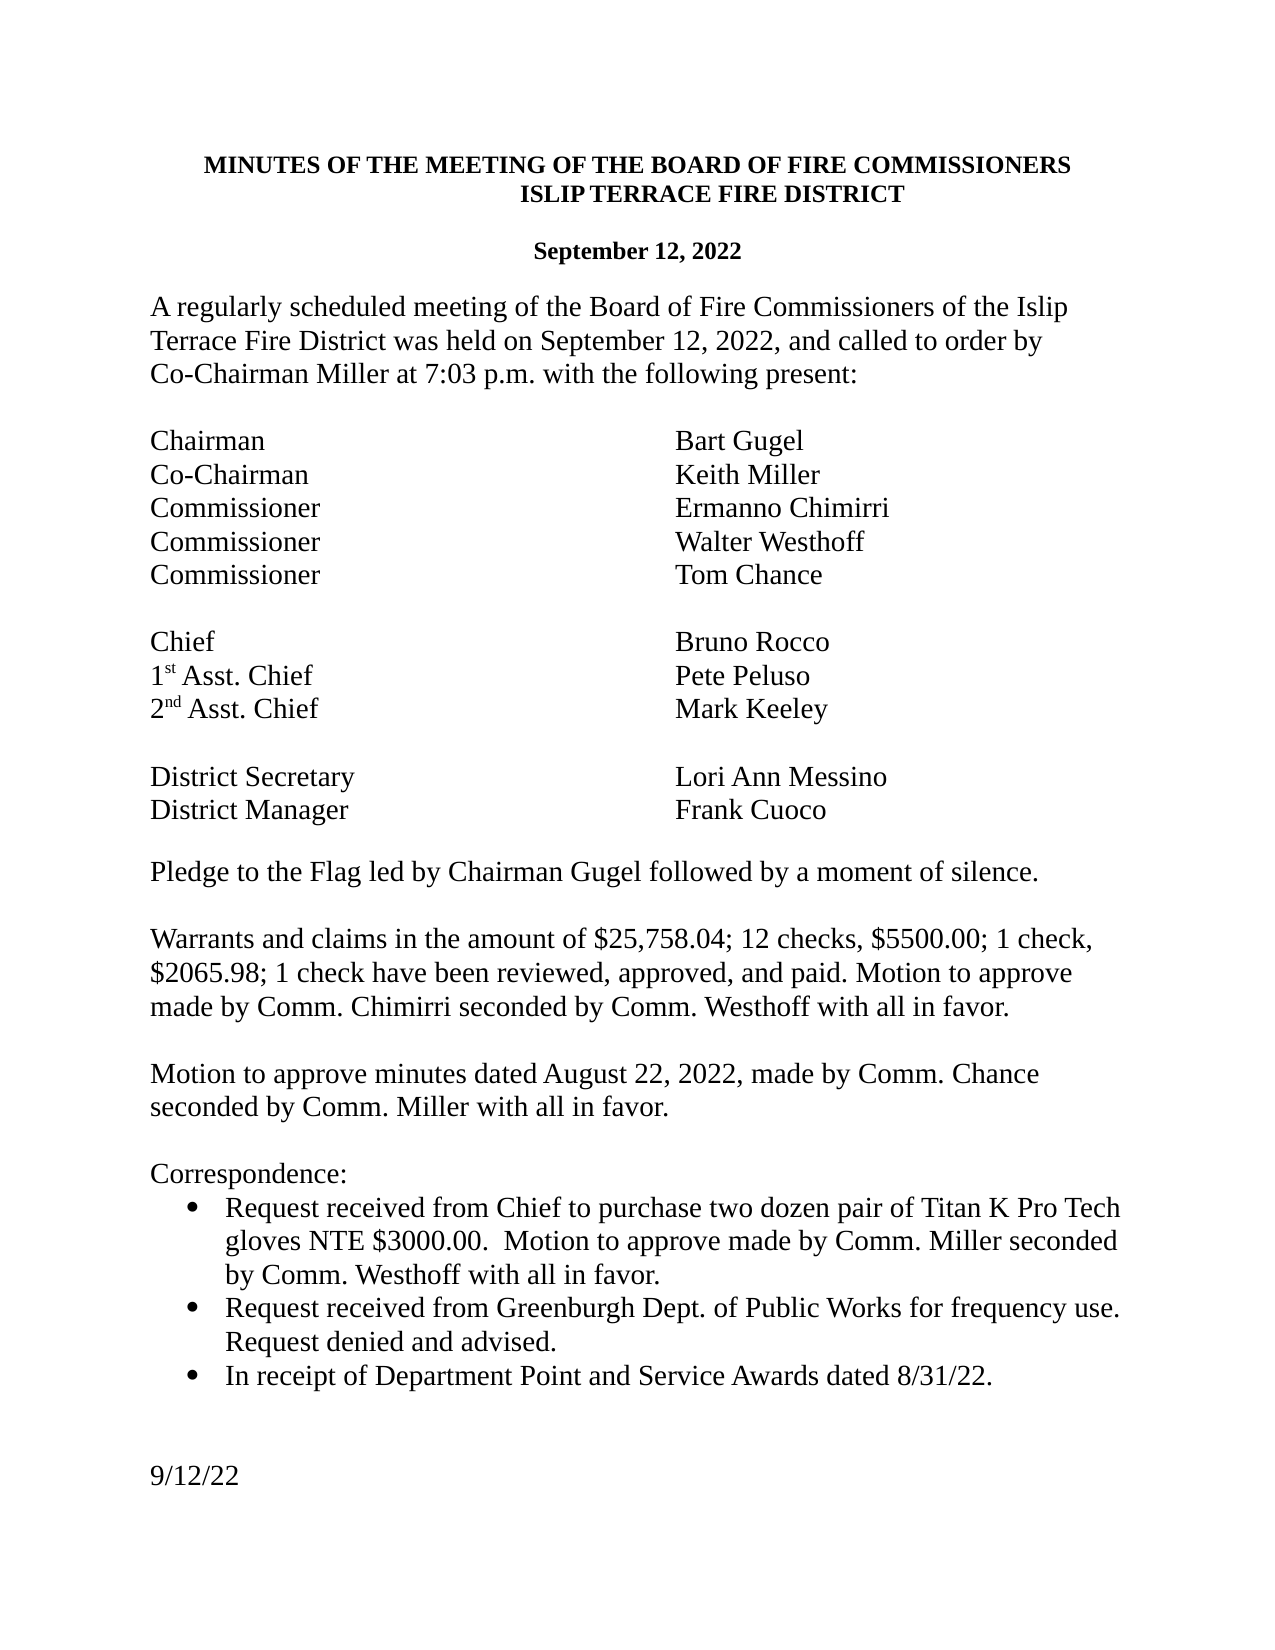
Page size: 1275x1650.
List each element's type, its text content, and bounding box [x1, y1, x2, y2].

text Commissioner Ermanno Chimirri [150, 490, 1125, 524]
text Chief Bruno Rocco [150, 624, 1125, 658]
text District Secretary Lori Ann Messino [150, 759, 1125, 792]
list Request received from Greenburgh Dept. of Public Works for frequency use. Request denied and advised. [187, 1291, 1125, 1358]
text Chairman Bart Gugel [150, 423, 1125, 457]
text Pledge to the Flag led by Chairman Gugel followed by a moment of silence. [150, 854, 1125, 888]
text Co-Chairman Keith Miller [150, 457, 1125, 490]
text Co-Chairman Miller at 7:03 p.m. with the following present: [150, 356, 1125, 390]
text Correspondence: [150, 1156, 1125, 1190]
text Commissioner Walter Westhoff [150, 524, 1125, 557]
text 9/12/22 [150, 1458, 1125, 1492]
text Warrants and claims in the amount of $25,758.04; 12 checks, $5500.00; 1 check, $2065.98; 1 check have been reviewed, approved, and paid. Motion to approve made by Comm. Chimirri seconded by Comm. Westhoff with all in favor. [150, 922, 1125, 1022]
text Commissioner Tom Chance [150, 557, 1125, 591]
text 1st Asst. Chief Pete Peluso [150, 658, 1125, 692]
text September 12, 2022 [150, 236, 1125, 265]
text MINUTES OF THE MEETING OF THE BOARD OF FIRE COMMISSIONERS [150, 150, 1125, 179]
list Request received from Chief to purchase two dozen pair of Titan K Pro Tech gloves NTE $3000.00. Motion to approve made by Comm. Miller seconded by Comm. Westhoff with all in favor. [187, 1190, 1125, 1291]
text 2nd Asst. Chief Mark Keeley [150, 692, 1125, 725]
text A regularly scheduled meeting of the Board of Fire Commissioners of the Islip Terrace Fire District was held on September 12, 2022, and called to order by [150, 289, 1125, 356]
text ISLIP TERRACE FIRE DISTRICT [150, 179, 1125, 207]
text Motion to approve minutes dated August 22, 2022, made by Comm. Chance seconded by Comm. Miller with all in favor. [150, 1056, 1125, 1123]
text District Manager Frank Cuoco [150, 792, 1125, 826]
list In receipt of Department Point and Service Awards dated 8/31/22. [187, 1358, 1125, 1391]
